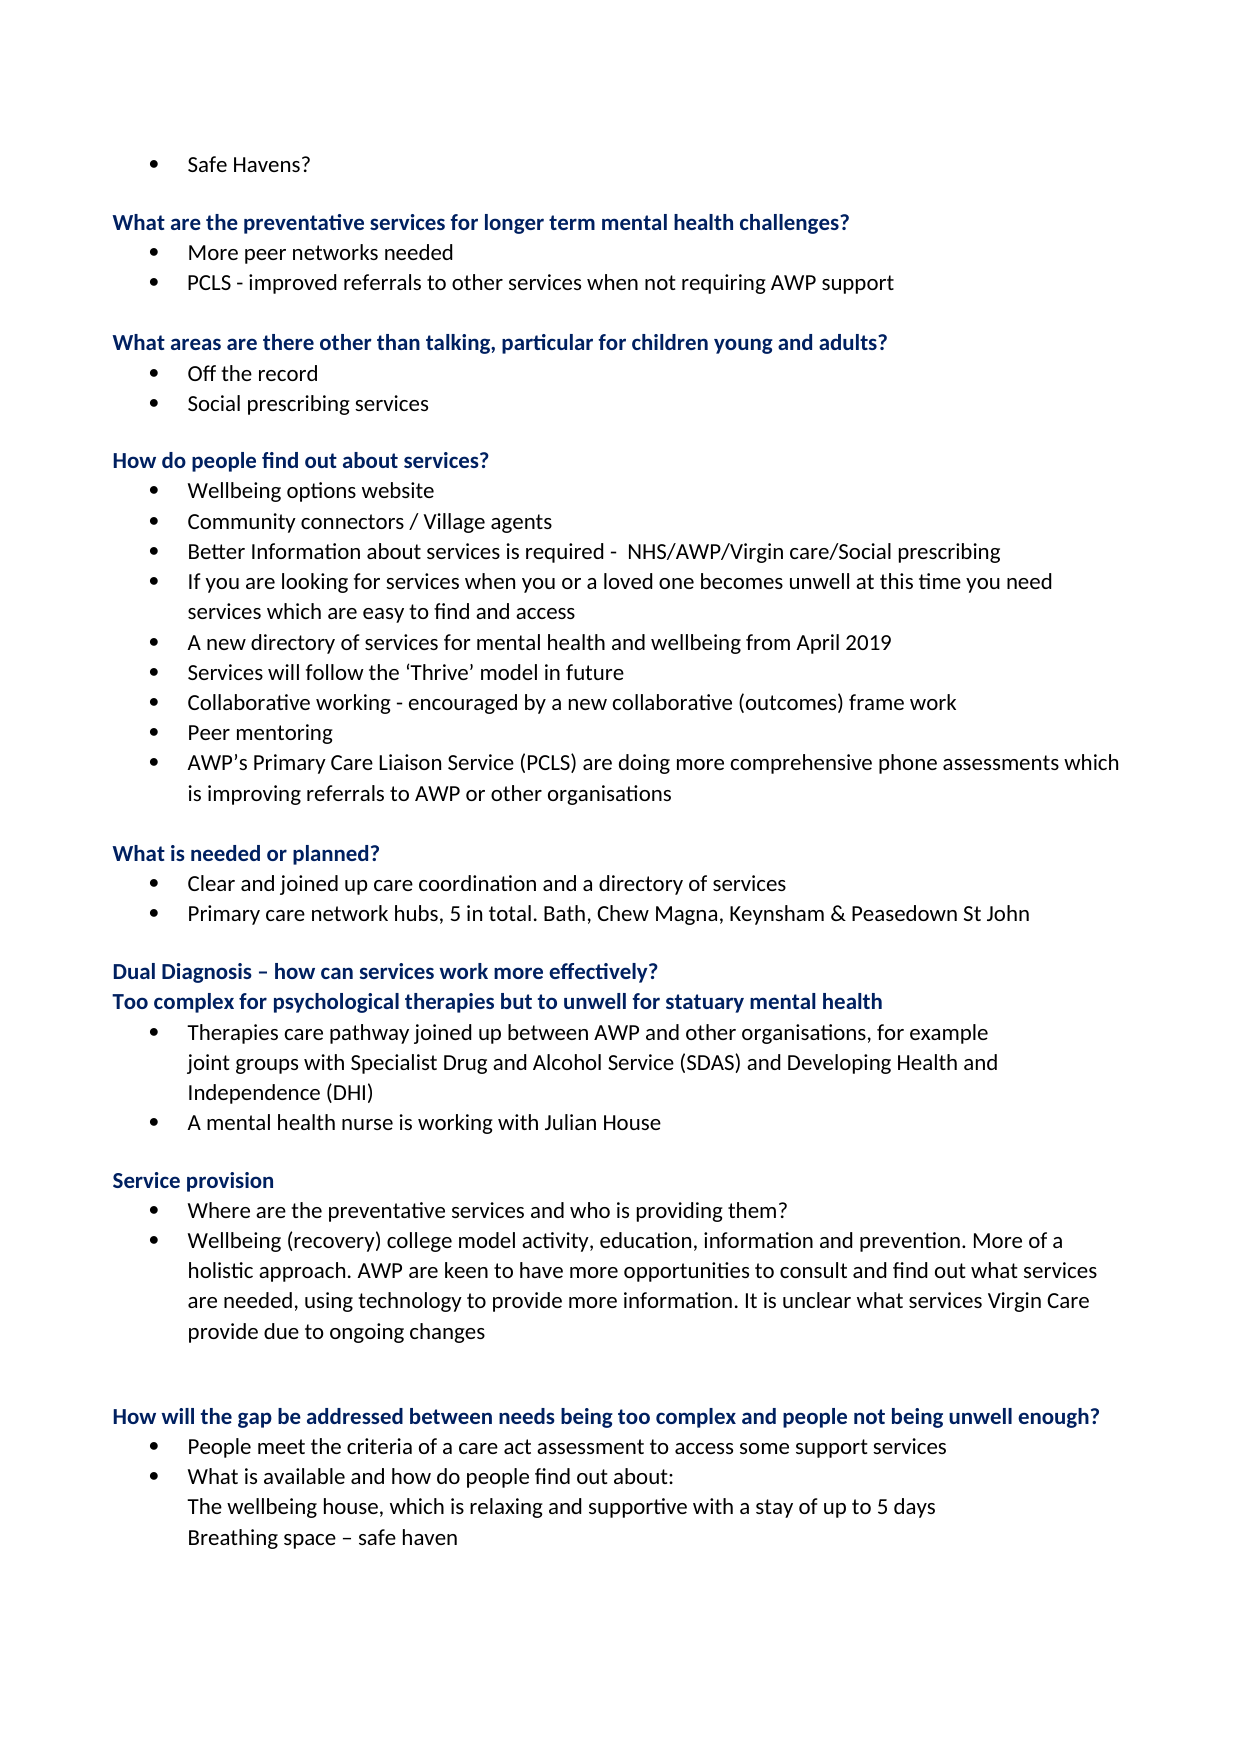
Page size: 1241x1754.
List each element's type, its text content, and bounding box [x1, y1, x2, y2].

text How do people find out about services? [112, 446, 1128, 474]
text Service provision [112, 1166, 1128, 1194]
list Off the record [150, 359, 1128, 387]
list Services will follow the ‘Thrive’ model in future [150, 658, 1128, 686]
list A new directory of services for mental health and wellbeing from April 2019 [150, 628, 1128, 656]
list Where are the preventative services and who is providing them? [150, 1196, 1128, 1224]
list Primary care network hubs, 5 in total. Bath, Chew Magna, Keynsham & Peasedown St John [150, 899, 1128, 928]
list Social prescribing services [150, 389, 1128, 417]
list AWP’s Primary Care Liaison Service (PCLS) are doing more comprehensive phone assessments which is improving referrals to AWP or other organisations [150, 748, 1128, 807]
text What areas are there other than talking, particular for children young and adults? [112, 328, 1128, 356]
text Too complex for psychological therapies but to unwell for statuary mental health [112, 987, 1128, 1015]
list Peer mentoring [150, 718, 1128, 746]
list A mental health nurse is working with Julian House [150, 1108, 1128, 1136]
list PCLS - improved referrals to other services when not requiring AWP support [150, 268, 1128, 296]
list People meet the criteria of a care act assessment to access some support services [150, 1432, 1128, 1460]
list Wellbeing (recovery) college model activity, education, information and prevention. More of a holistic approach. AWP are keen to have more opportunities to consult and find out what services are needed, using technology to provide more information. It is unclear what services Virgin Care provide due to ongoing changes [150, 1226, 1128, 1345]
text What are the preventative services for longer term mental health challenges? [112, 208, 1128, 236]
list Community connectors / Village agents [150, 507, 1128, 535]
text What is needed or planned? [112, 839, 1128, 867]
text Dual Diagnosis – how can services work more effectively? [112, 957, 1128, 985]
text Breathing space – safe haven [112, 1523, 1128, 1551]
list If you are looking for services when you or a loved one becomes unwell at this time you need services which are easy to find and access [150, 567, 1128, 626]
list More peer networks needed [150, 238, 1128, 266]
list What is available and how do people find out about: [150, 1462, 1128, 1490]
text The wellbeing house, which is relaxing and supportive with a stay of up to 5 days [112, 1492, 1128, 1521]
text How will the gap be addressed between needs being too complex and people not being unwell enough? [112, 1402, 1128, 1430]
list Clear and joined up care coordination and a directory of services [150, 869, 1128, 897]
list Better Information about services is required - NHS/AWP/Virgin care/Social prescribing [150, 537, 1128, 565]
list Safe Havens? [150, 150, 1128, 178]
list Wellbeing options website [150, 477, 1128, 505]
list Collaborative working - encouraged by a new collaborative (outcomes) frame work [150, 688, 1128, 716]
list Therapies care pathway joined up between AWP and other organisations, for example joint groups with Specialist Drug and Alcohol Service (SDAS) and Developing Health and Independence (DHI) [150, 1018, 1128, 1106]
